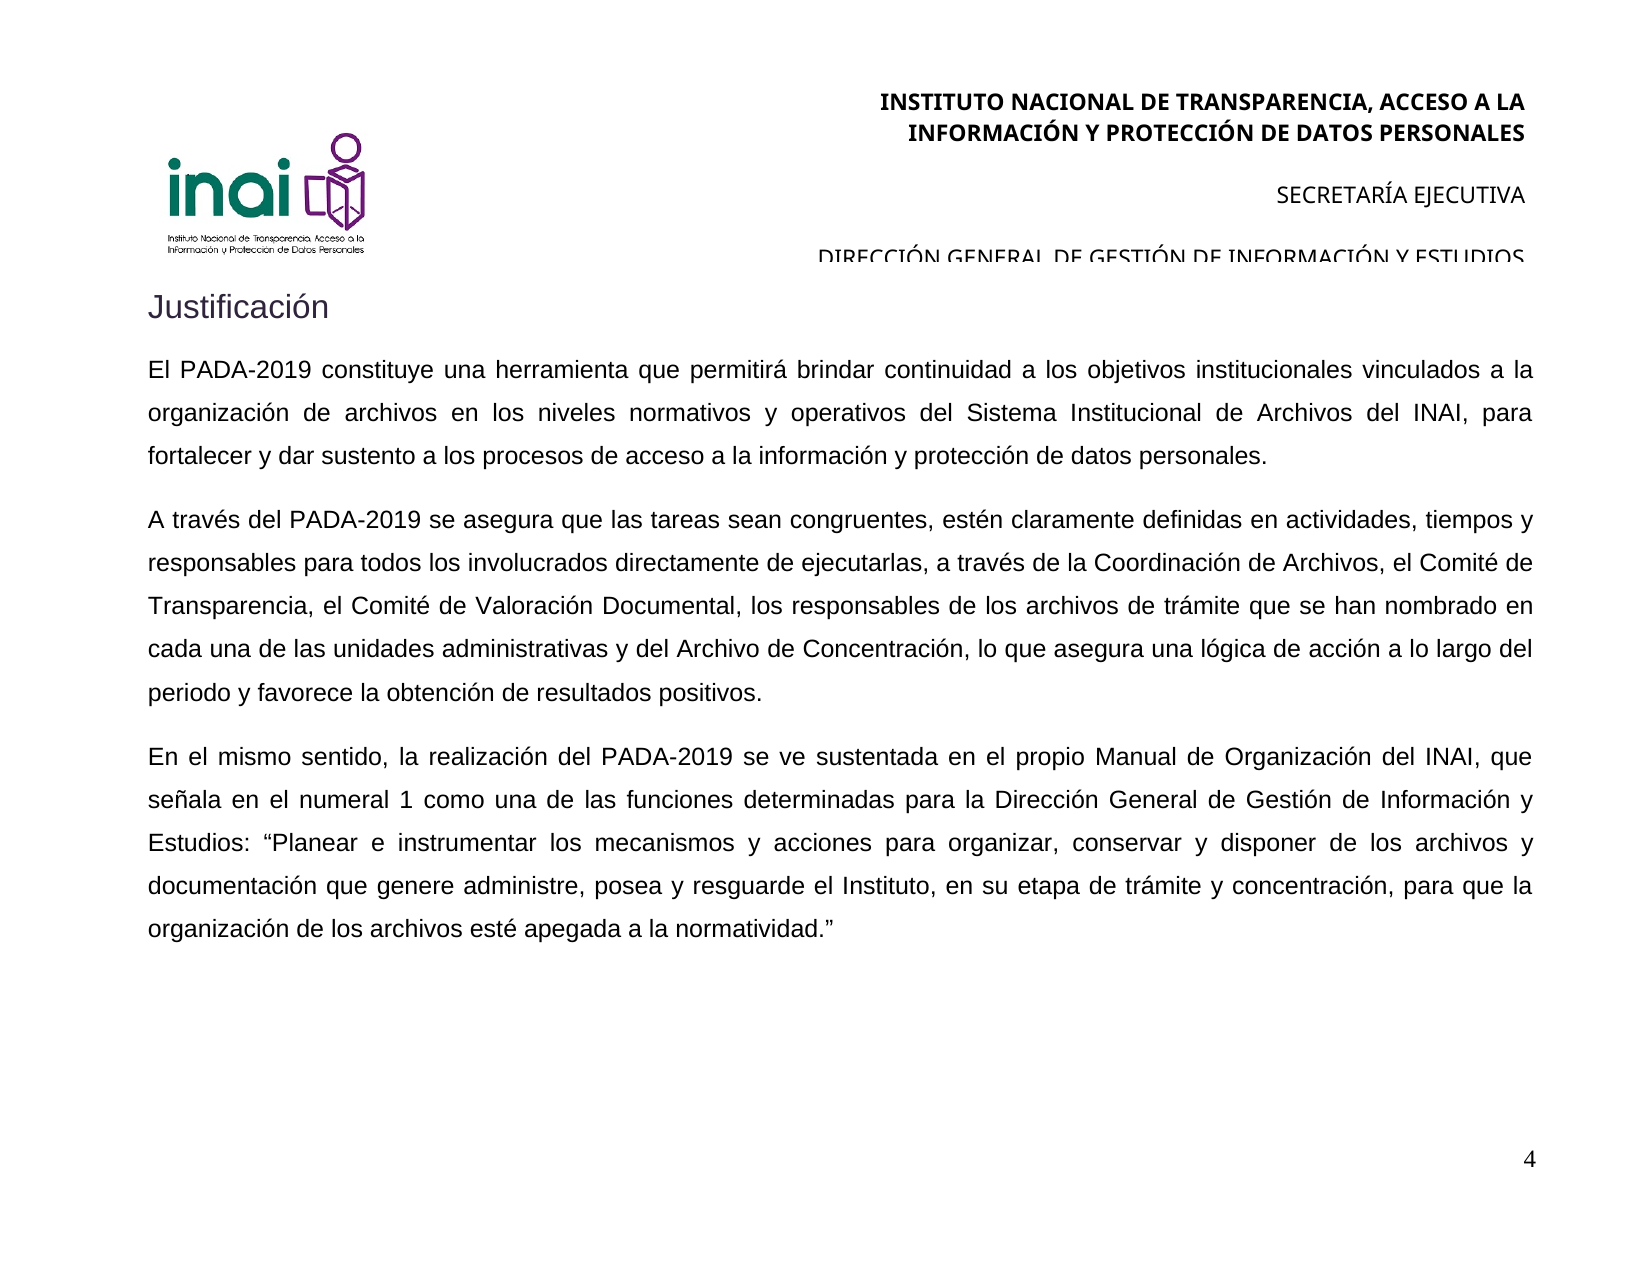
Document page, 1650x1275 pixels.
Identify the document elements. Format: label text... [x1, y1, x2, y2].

text El PADA-2019 constituye una herramienta que permitirá brindar continuidad a los objetivos institucionales vinculados a la organización de archivos en los niveles normativos y operativos del Sistema Institucional de Archivos del INAI, para fortalecer y dar sustento a los procesos de acceso a la información y protección de datos personales. [148, 355, 1536, 470]
text En el mismo sentido, la realización del PADA-2019 se ve sustentada en el propio Manual de Organización del INAI, que señala en el numeral 1 como una de las funciones determinadas para la Dirección General de Gestión de Información y Estudios: “Planear e instrumentar los mecanismos y acciones para organizar, conservar y disponer de los archivos y documentación que genere administre, posea y resguarde el Instituto, en su etapa de trámite y concentración, para que la organización de los archivos esté apegada a la normatividad.” [148, 741, 1536, 943]
subtitle Justificación [148, 288, 1536, 326]
text A través del PADA-2019 se asegura que las tareas sean congruentes, estén claramente definidas en actividades, tiempos y responsables para todos los involucrados directamente de ejecutarlas, a través de la Coordinación de Archivos, el Comité de Transparencia, el Comité de Valoración Documental, los responsables de los archivos de trámite que se han nombrado en cada una de las unidades administrativas y del Archivo de Concentración, lo que asegura una lógica de acción a lo largo del periodo y favorece la obtención de resultados positivos. [148, 505, 1536, 706]
picture [147, 107, 380, 288]
